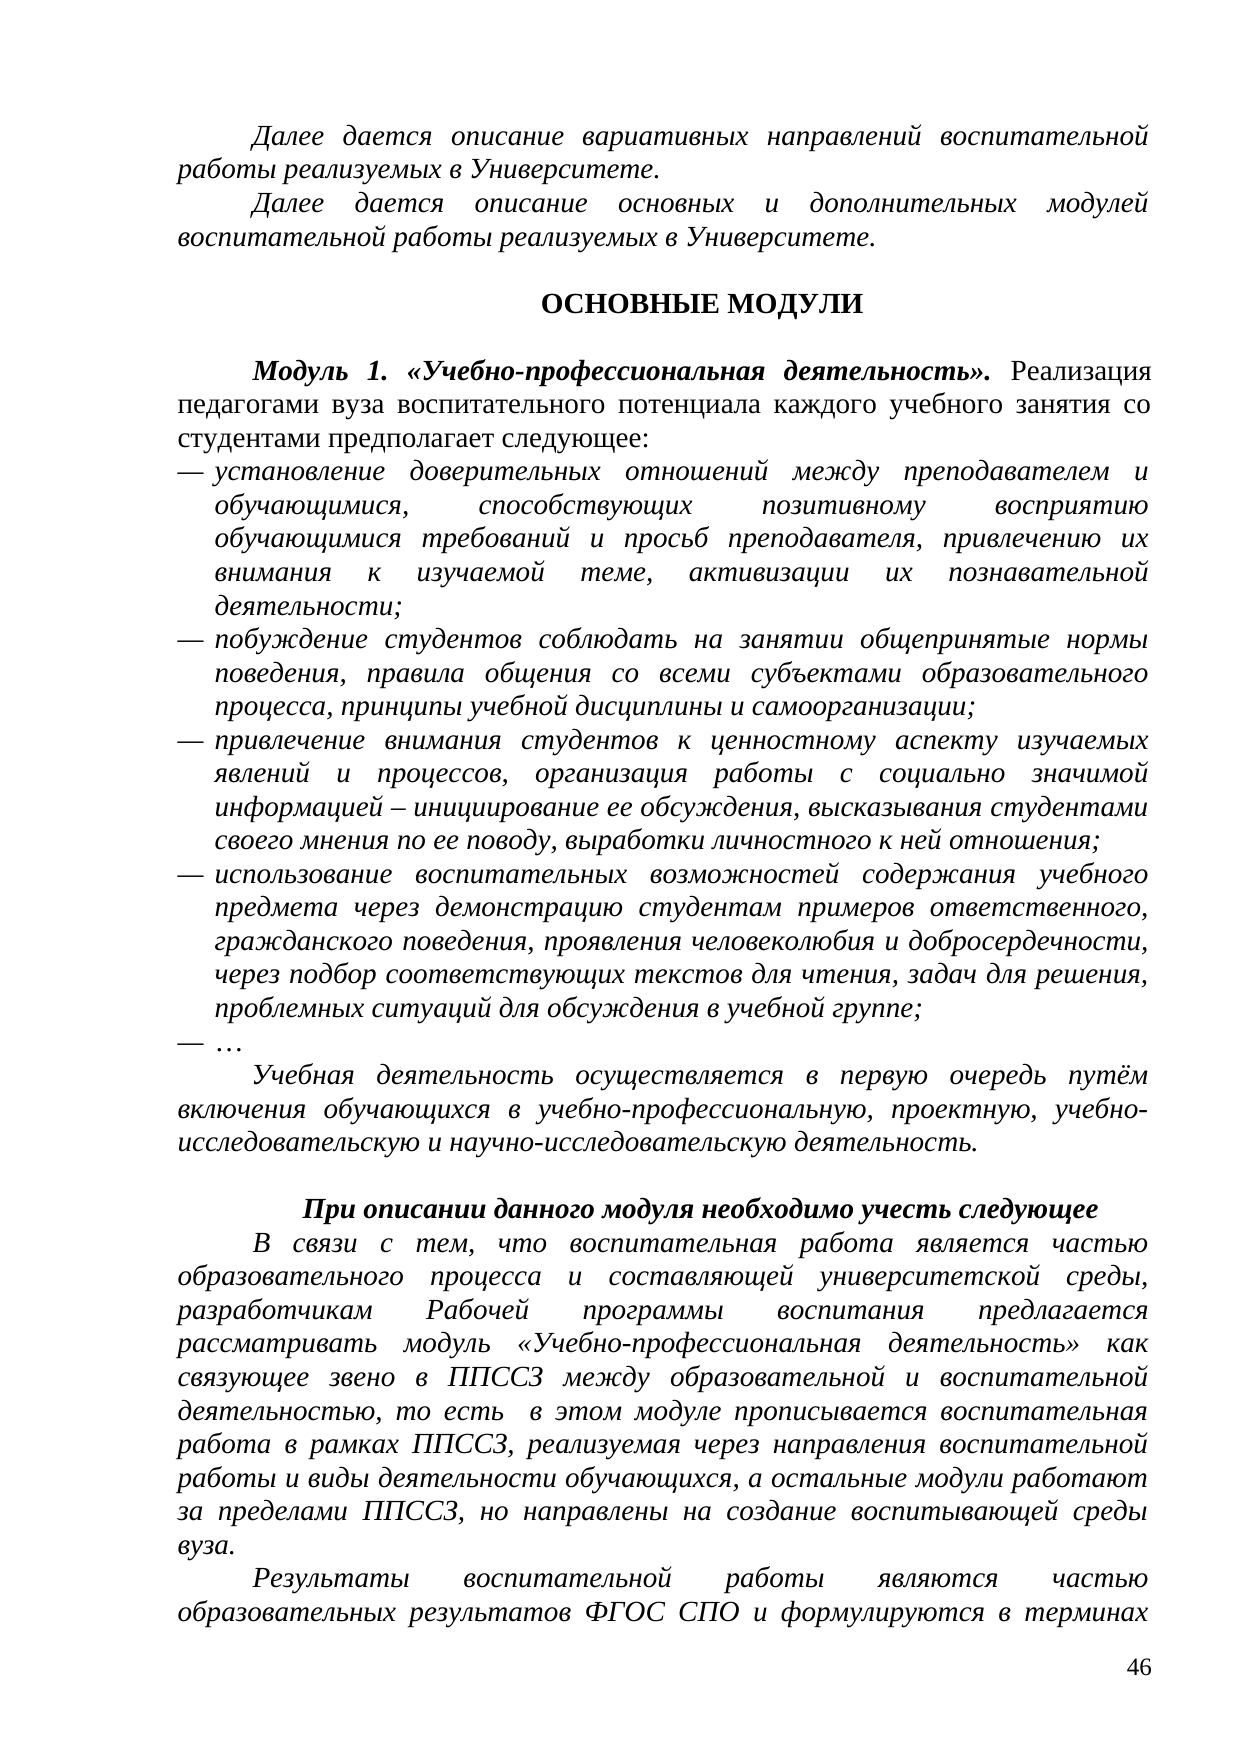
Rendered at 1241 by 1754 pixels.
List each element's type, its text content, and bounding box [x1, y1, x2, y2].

text Учебная деятельность осуществляется в первую очередь путём включения обучающихся в учебно-профессиональную, проектную, учебно-исследовательскую и научно-исследовательскую деятельность. [177, 1057, 1152, 1158]
text ОСНОВНЫЕ МОДУЛИ [177, 286, 1152, 319]
text В связи с тем, что воспитательная работа является частью образовательного процесса и составляющей университетской среды, разработчикам Рабочей программы воспитания предлагается рассматривать модуль «Учебно-профессиональная деятельность» как связующее звено в ППССЗ между образовательной и воспитательной деятельностью, то есть в этом модуле прописывается воспитательная работа в рамках ППССЗ, реализуемая через направления воспитательной работы и виды деятельности обучающихся, а остальные модули работают за пределами ППССЗ, но направлены на создание воспитывающей среды вуза. [177, 1225, 1152, 1560]
text Далее дается описание основных и дополнительных модулей воспитательной работы реализуемых в Университете. [177, 185, 1152, 252]
list побуждение студентов соблюдать на занятии общепринятые нормы поведения, правила общения со всеми субъектами образовательного процесса, принципы учебной дисциплины и самоорганизации; [177, 621, 1152, 722]
list использование воспитательных возможностей содержания учебного предмета через демонстрацию студентам примеров ответственного, гражданского поведения, проявления человеколюбия и добросердечности, через подбор соответствующих текстов для чтения, задач для решения, проблемных ситуаций для обсуждения в учебной группе; [177, 856, 1152, 1024]
list установление доверительных отношений между преподавателем и обучающимися, способствующих позитивному восприятию обучающимися требований и просьб преподавателя, привлечению их внимания к изучаемой теме, активизации их познавательной деятельности; [177, 453, 1152, 621]
text Модуль 1. «Учебно-профессиональная деятельность». Реализация педагогами вуза воспитательного потенциала каждого учебного занятия со студентами предполагает следующее: [177, 353, 1152, 453]
list … [177, 1024, 1152, 1057]
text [177, 1560, 1152, 1627]
text Далее дается описание вариативных направлений воспитательной работы реализуемых в Университете. [177, 118, 1152, 185]
list привлечение внимания студентов к ценностному аспекту изучаемых явлений и процессов, организация работы с социально значимой информацией – инициирование ее обсуждения, высказывания студентами своего мнения по ее поводу, выработки личностного к ней отношения; [177, 722, 1152, 856]
text При описании данного модуля необходимо учесть следующее [177, 1191, 1152, 1225]
